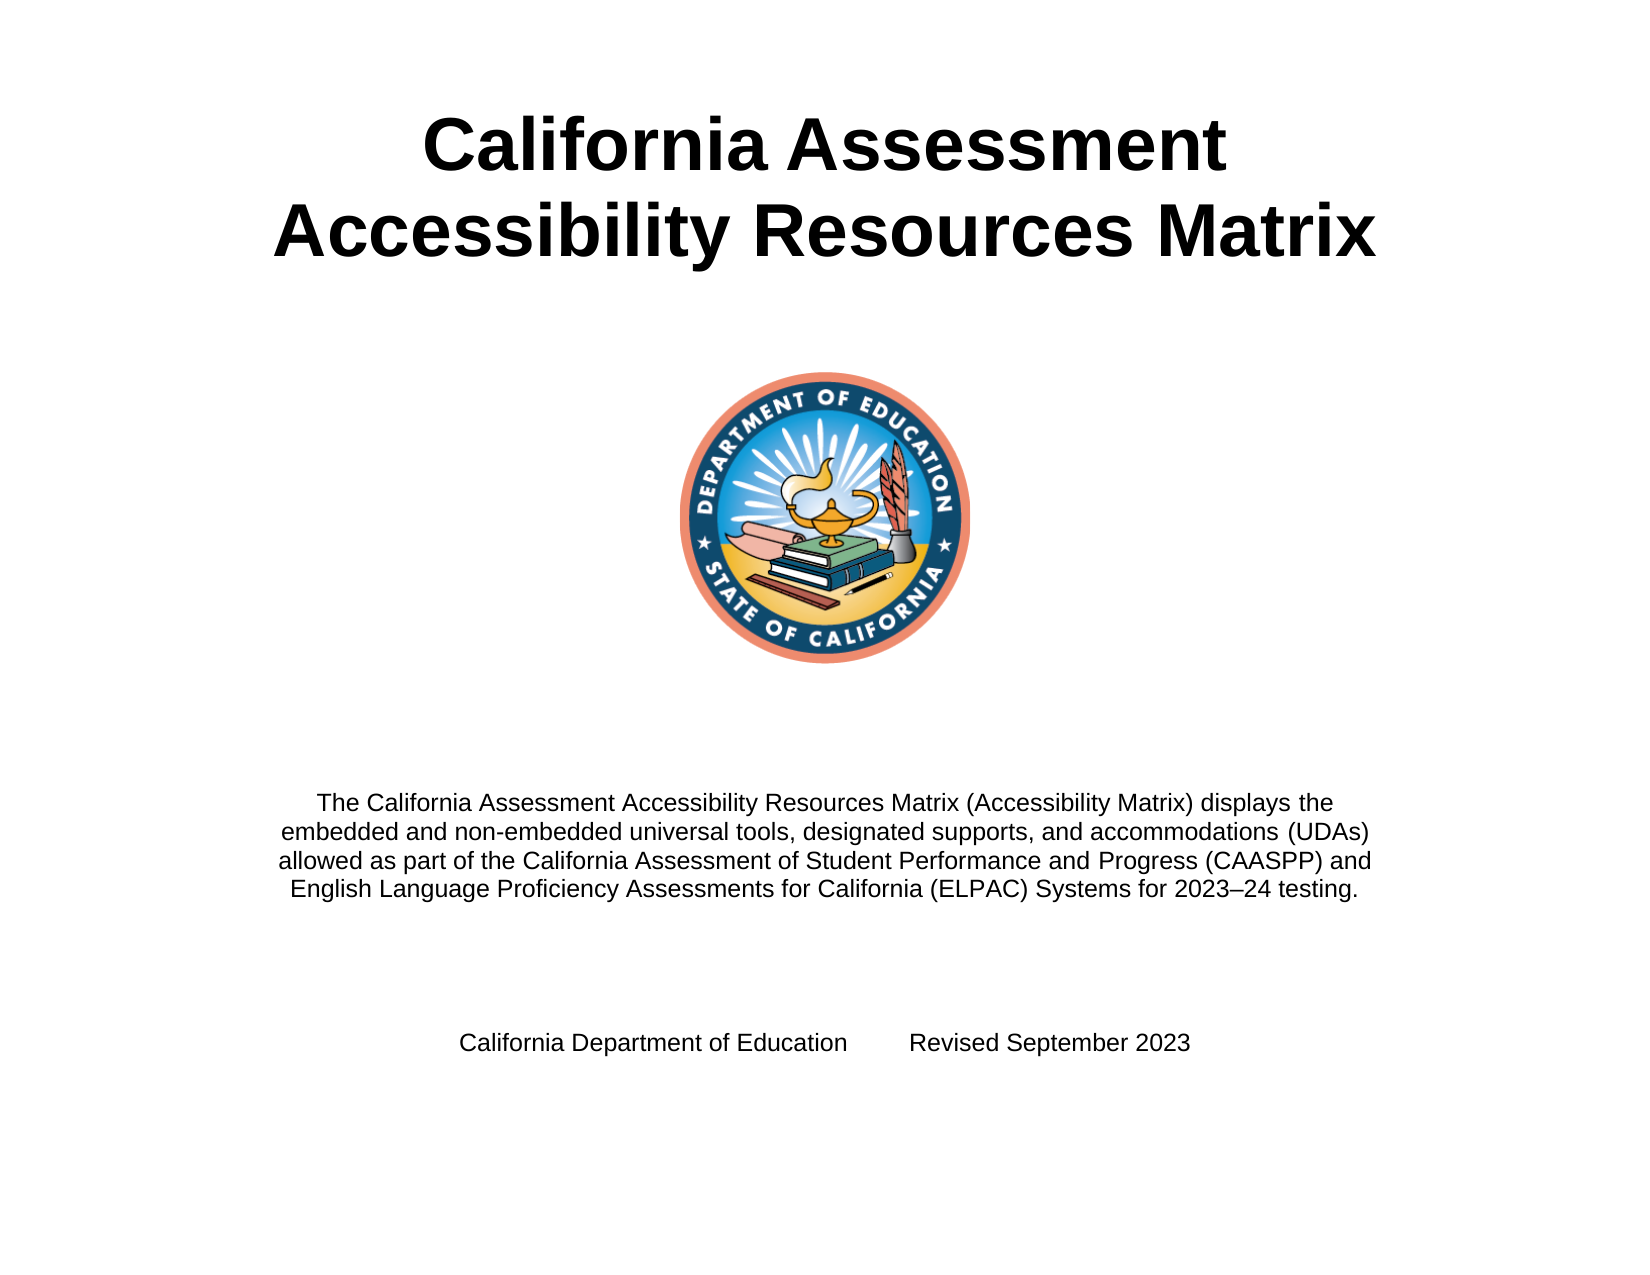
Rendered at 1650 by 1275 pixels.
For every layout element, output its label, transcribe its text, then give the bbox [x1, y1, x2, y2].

subtitle California Assessment Accessibility Resources Matrix [75, 100, 1575, 272]
text The California Assessment Accessibility Resources Matrix (Accessibility Matrix) displays the embedded and non-embedded universal tools, designated supports, and accommodations (UDAs) allowed as part of the California Assessment of Student Performance and Progress (CAASPP) and English Language Proficiency Assessments for California (ELPAC) Systems for 2023–24 testing. [262, 788, 1387, 903]
text California Department of Education Revised September 2023 [75, 1028, 1575, 1057]
picture [679, 372, 971, 664]
